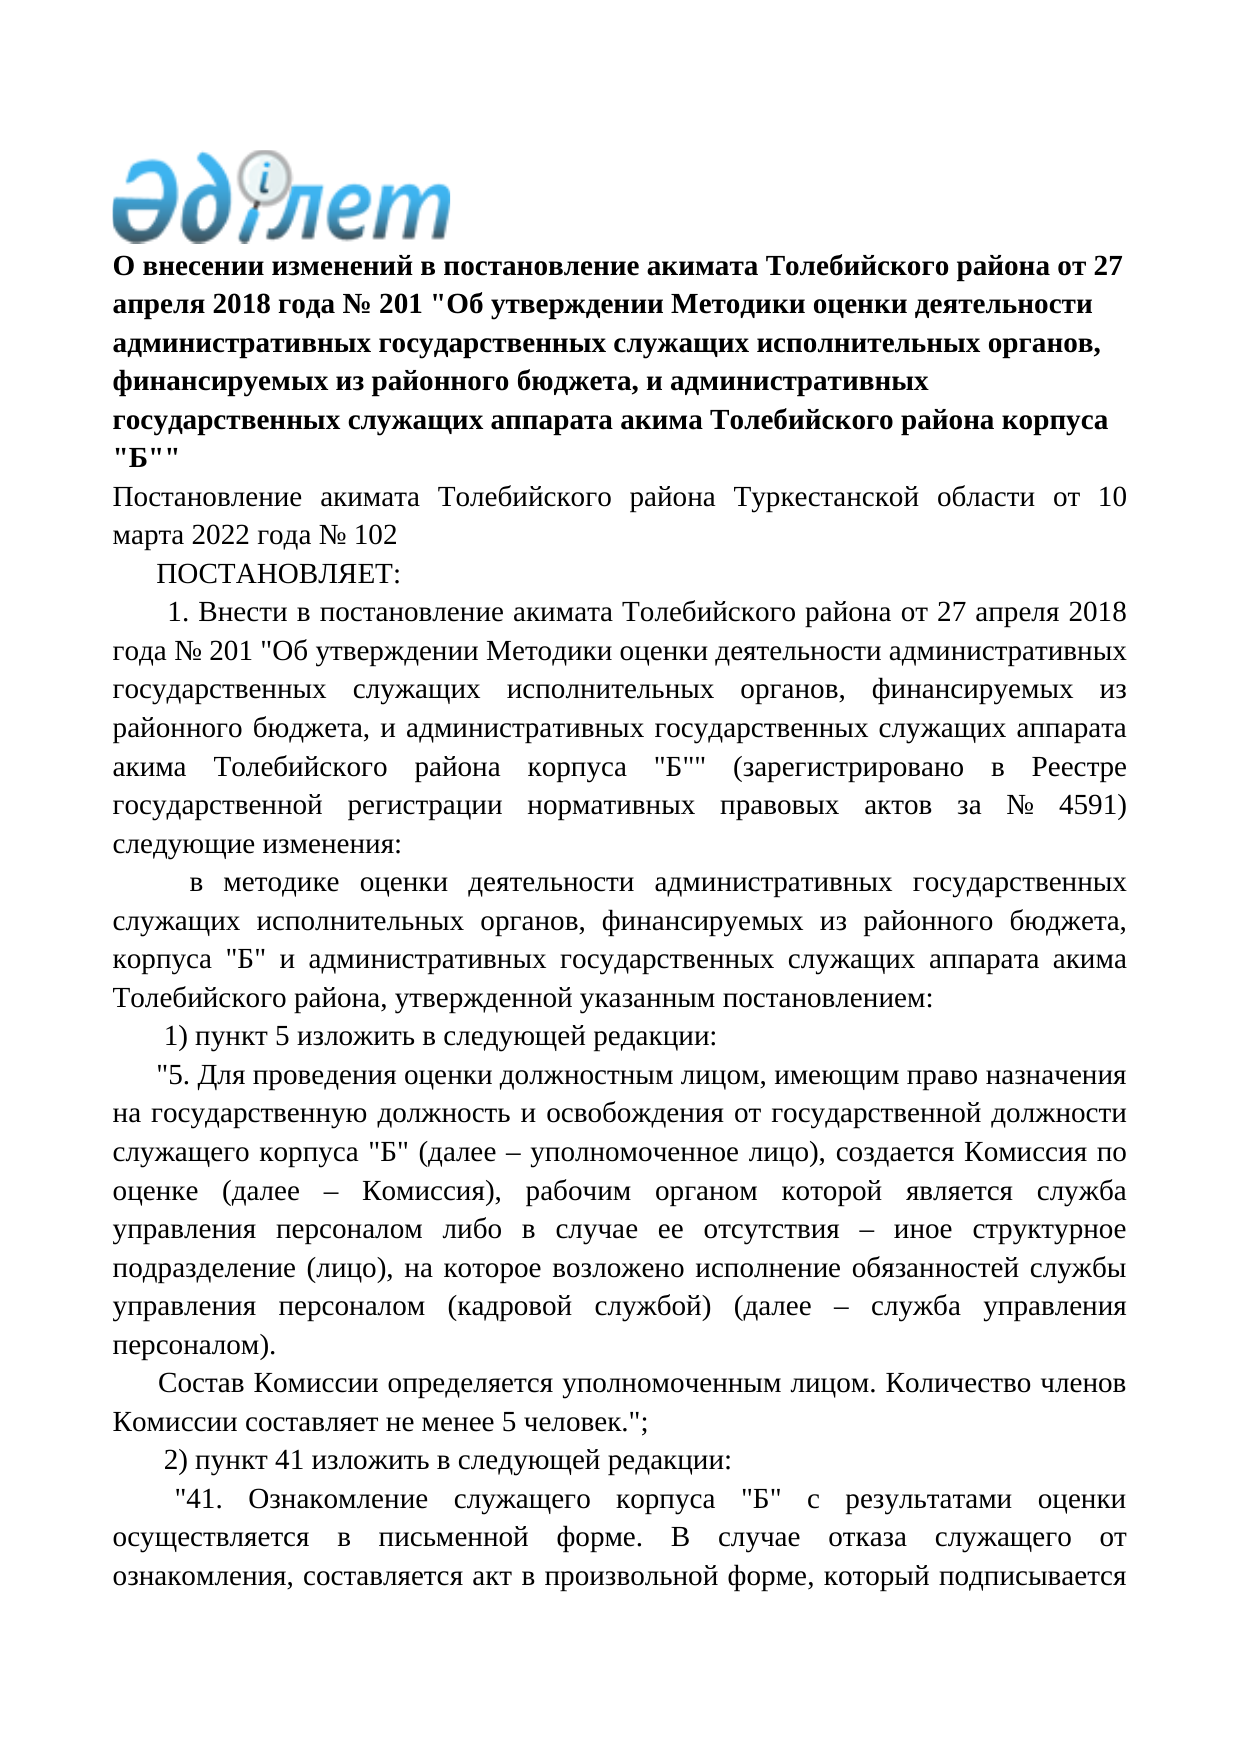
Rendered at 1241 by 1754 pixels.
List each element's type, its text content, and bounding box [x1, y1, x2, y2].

text Постановление акимата Толебийского района Туркестанской области от 10 марта 2022 года № 102 [112, 479, 1128, 551]
text в методике оценки деятельности административных государственных служащих исполнительных органов, финансируемых из районного бюджета, корпуса "Б" и административных государственных служащих аппарата акима Толебийского района, утвержденной указанным постановлением: [112, 864, 1128, 1013]
text О внесении изменений в постановление акимата Толебийского района от 27 апреля 2018 года № 201 "Об утверждении Методики оценки деятельности административных государственных служащих исполнительных органов, финансируемых из районного бюджета, и административных государственных служащих аппарата акима Толебийского района корпуса "Б"" [112, 248, 1128, 474]
text "5. Для проведения оценки должностным лицом, имеющим право назначения на государственную должность и освобождения от государственной должности служащего корпуса "Б" (далее – уполномоченное лицо), создается Комиссия по оценке (далее – Комиссия), рабочим органом которой является служба управления персоналом либо в случае ее отсутствия – иное структурное подразделение (лицо), на которое возложено исполнение обязанностей службы управления персоналом (кадровой службой) (далее – служба управления персоналом). [112, 1057, 1128, 1360]
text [112, 1481, 1128, 1592]
picture [112, 150, 451, 244]
text Состав Комиссии определяется уполномоченным лицом. Количество членов Комиссии составляет не менее 5 человек."; [112, 1365, 1128, 1437]
text 1) пункт 5 изложить в следующей редакции: [112, 1018, 1128, 1052]
text 2) пункт 41 изложить в следующей редакции: [112, 1442, 1128, 1476]
text 1. Внести в постановление акимата Толебийского района от 27 апреля 2018 года № 201 "Об утверждении Методики оценки деятельности административных государственных служащих исполнительных органов, финансируемых из районного бюджета, и административных государственных служащих аппарата акима Толебийского района корпуса "Б"" (зарегистрировано в Реестре государственной регистрации нормативных правовых актов за № 4591) следующие изменения: [112, 594, 1128, 859]
text ПОСТАНОВЛЯЕТ: [112, 556, 1128, 589]
